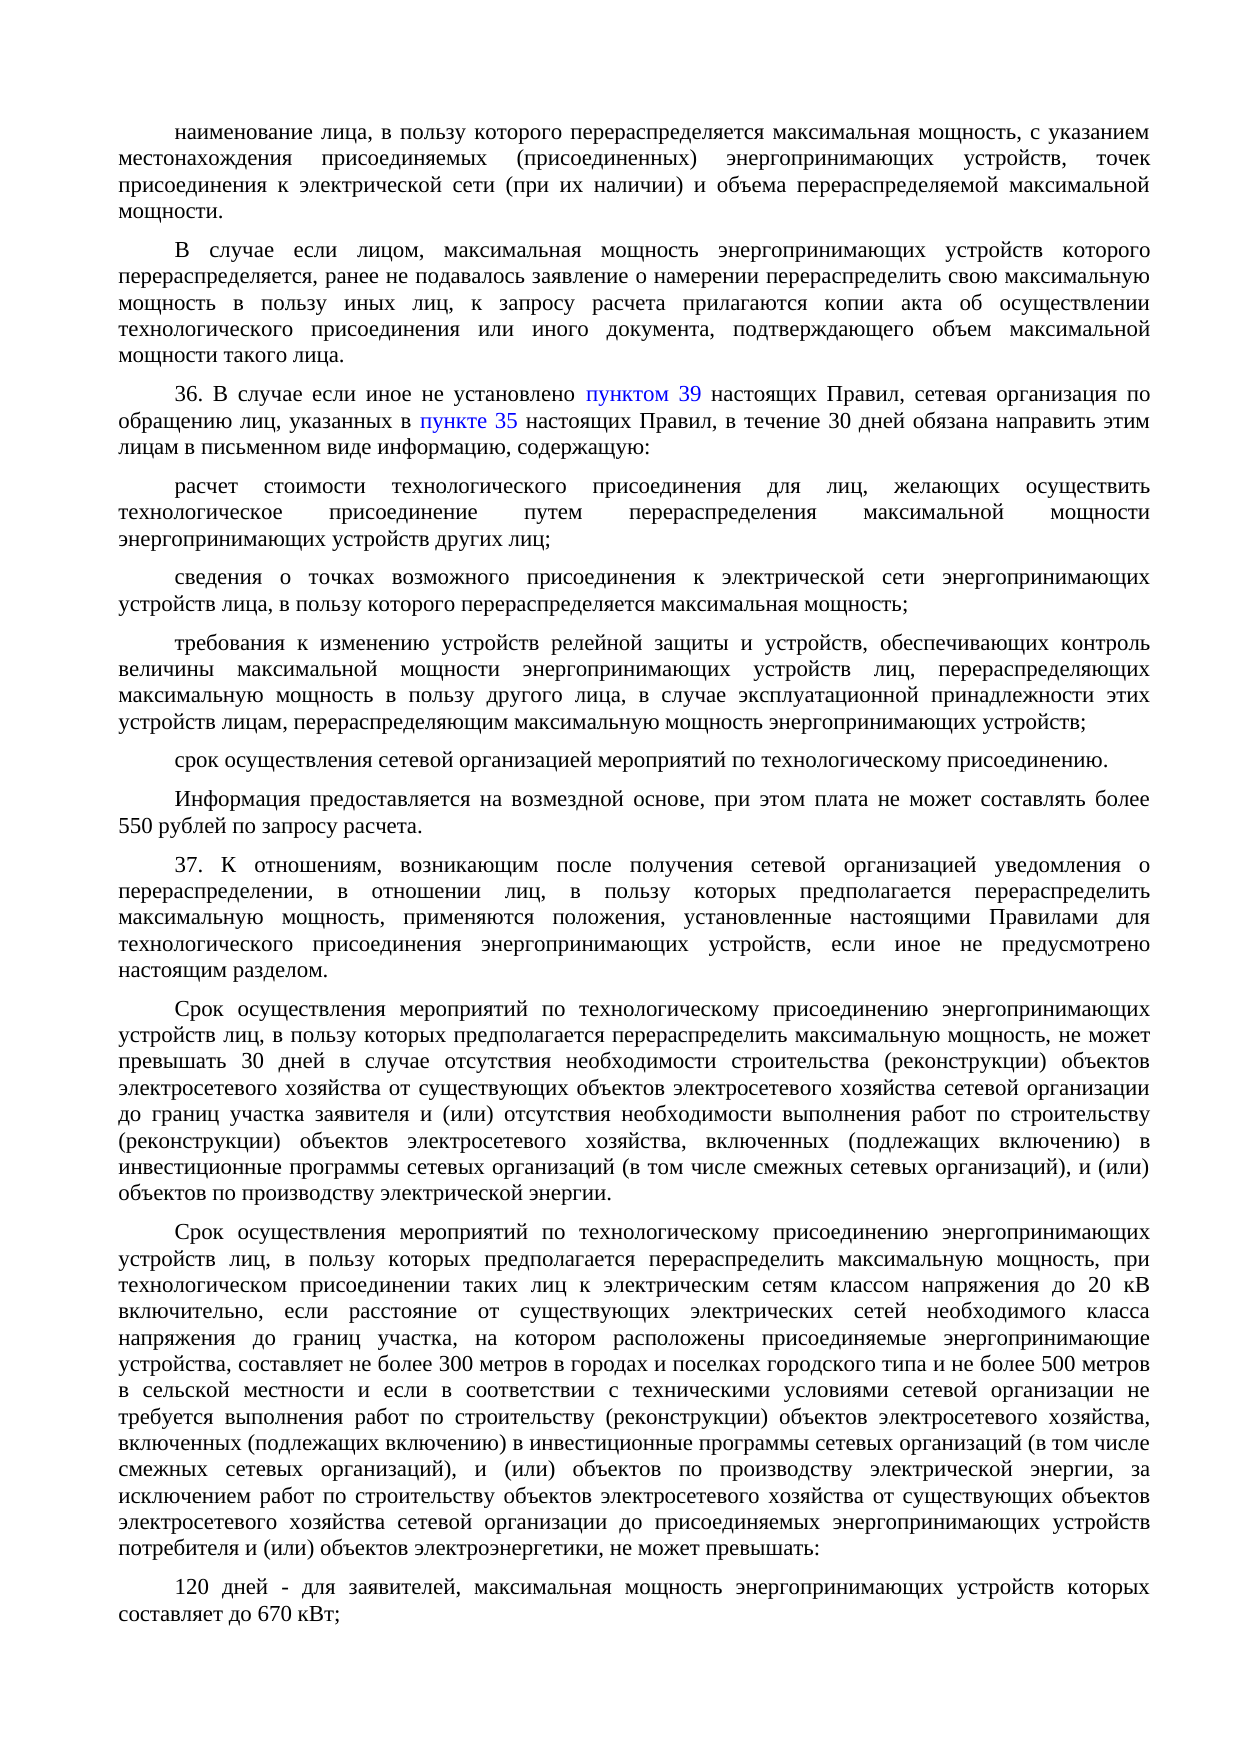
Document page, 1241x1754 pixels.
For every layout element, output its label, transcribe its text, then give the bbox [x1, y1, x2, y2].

text Срок осуществления мероприятий по технологическому присоединению энергопринимающих устройств лиц, в пользу которых предполагается перераспределить максимальную мощность, при технологическом присоединении таких лиц к электрическим сетям классом напряжения до 20 кВ включительно, если расстояние от существующих электрических сетей необходимого класса напряжения до границ участка, на котором расположены присоединяемые энергопринимающие устройства, составляет не более 300 метров в городах и поселках городского типа и не более 500 метров в сельской местности и если в соответствии с техническими условиями сетевой организации не требуется выполнения работ по строительству (реконструкции) объектов электросетевого хозяйства, включенных (подлежащих включению) в инвестиционные программы сетевых организаций (в том числе смежных сетевых организаций), и (или) объектов по производству электрической энергии, за исключением работ по строительству объектов электросетевого хозяйства от существующих объектов электросетевого хозяйства сетевой организации до присоединяемых энергопринимающих устройств потребителя и (или) объектов электроэнергетики, не может превышать: [118, 1218, 1152, 1561]
text 37. К отношениям, возникающим после получения сетевой организацией уведомления о перераспределении, в отношении лиц, в пользу которых предполагается перераспределить максимальную мощность, применяются положения, установленные настоящими Правилами для технологического присоединения энергопринимающих устройств, если иное не предусмотрено настоящим разделом. [118, 851, 1152, 982]
text наименование лица, в пользу которого перераспределяется максимальная мощность, с указанием местонахождения присоединяемых (присоединенных) энергопринимающих устройств, точек присоединения к электрической сети (при их наличии) и объема перераспределяемой максимальной мощности. [118, 118, 1152, 223]
text сведения о точках возможного присоединения к электрической сети энергопринимающих устройств лица, в пользу которого перераспределяется максимальная мощность; [118, 563, 1152, 616]
text 120 дней - для заявителей, максимальная мощность энергопринимающих устройств которых составляет до 670 кВт; [118, 1573, 1152, 1626]
text В случае если лицом, максимальная мощность энергопринимающих устройств которого перераспределяется, ранее не подавалось заявление о намерении перераспределить свою максимальную мощность в пользу иных лиц, к запросу расчета прилагаются копии акта об осуществлении технологического присоединения или иного документа, подтверждающего объем максимальной мощности такого лица. [118, 236, 1152, 368]
text 36. В случае если иное не установлено пунктом 39 настоящих Правил, сетевая организация по обращению лиц, указанных в пункте 35 настоящих Правил, в течение 30 дней обязана направить этим лицам в письменном виде информацию, содержащую: [118, 380, 1152, 459]
text требования к изменению устройств релейной защиты и устройств, обеспечивающих контроль величины максимальной мощности энергопринимающих устройств лиц, перераспределяющих максимальную мощность в пользу другого лица, в случае эксплуатационной принадлежности этих устройств лицам, перераспределяющим максимальную мощность энергопринимающих устройств; [118, 629, 1152, 734]
text Информация предоставляется на возмездной основе, при этом плата не может составлять более 550 рублей по запросу расчета. [118, 785, 1152, 838]
text расчет стоимости технологического присоединения для лиц, желающих осуществить технологическое присоединение путем перераспределения максимальной мощности энергопринимающих устройств других лиц; [118, 472, 1152, 551]
text срок осуществления сетевой организацией мероприятий по технологическому присоединению. [118, 747, 1152, 773]
text Срок осуществления мероприятий по технологическому присоединению энергопринимающих устройств лиц, в пользу которых предполагается перераспределить максимальную мощность, не может превышать 30 дней в случае отсутствия необходимости строительства (реконструкции) объектов электросетевого хозяйства от существующих объектов электросетевого хозяйства сетевой организации до границ участка заявителя и (или) отсутствия необходимости выполнения работ по строительству (реконструкции) объектов электросетевого хозяйства, включенных (подлежащих включению) в инвестиционные программы сетевых организаций (в том числе смежных сетевых организаций), и (или) объектов по производству электрической энергии. [118, 995, 1152, 1206]
